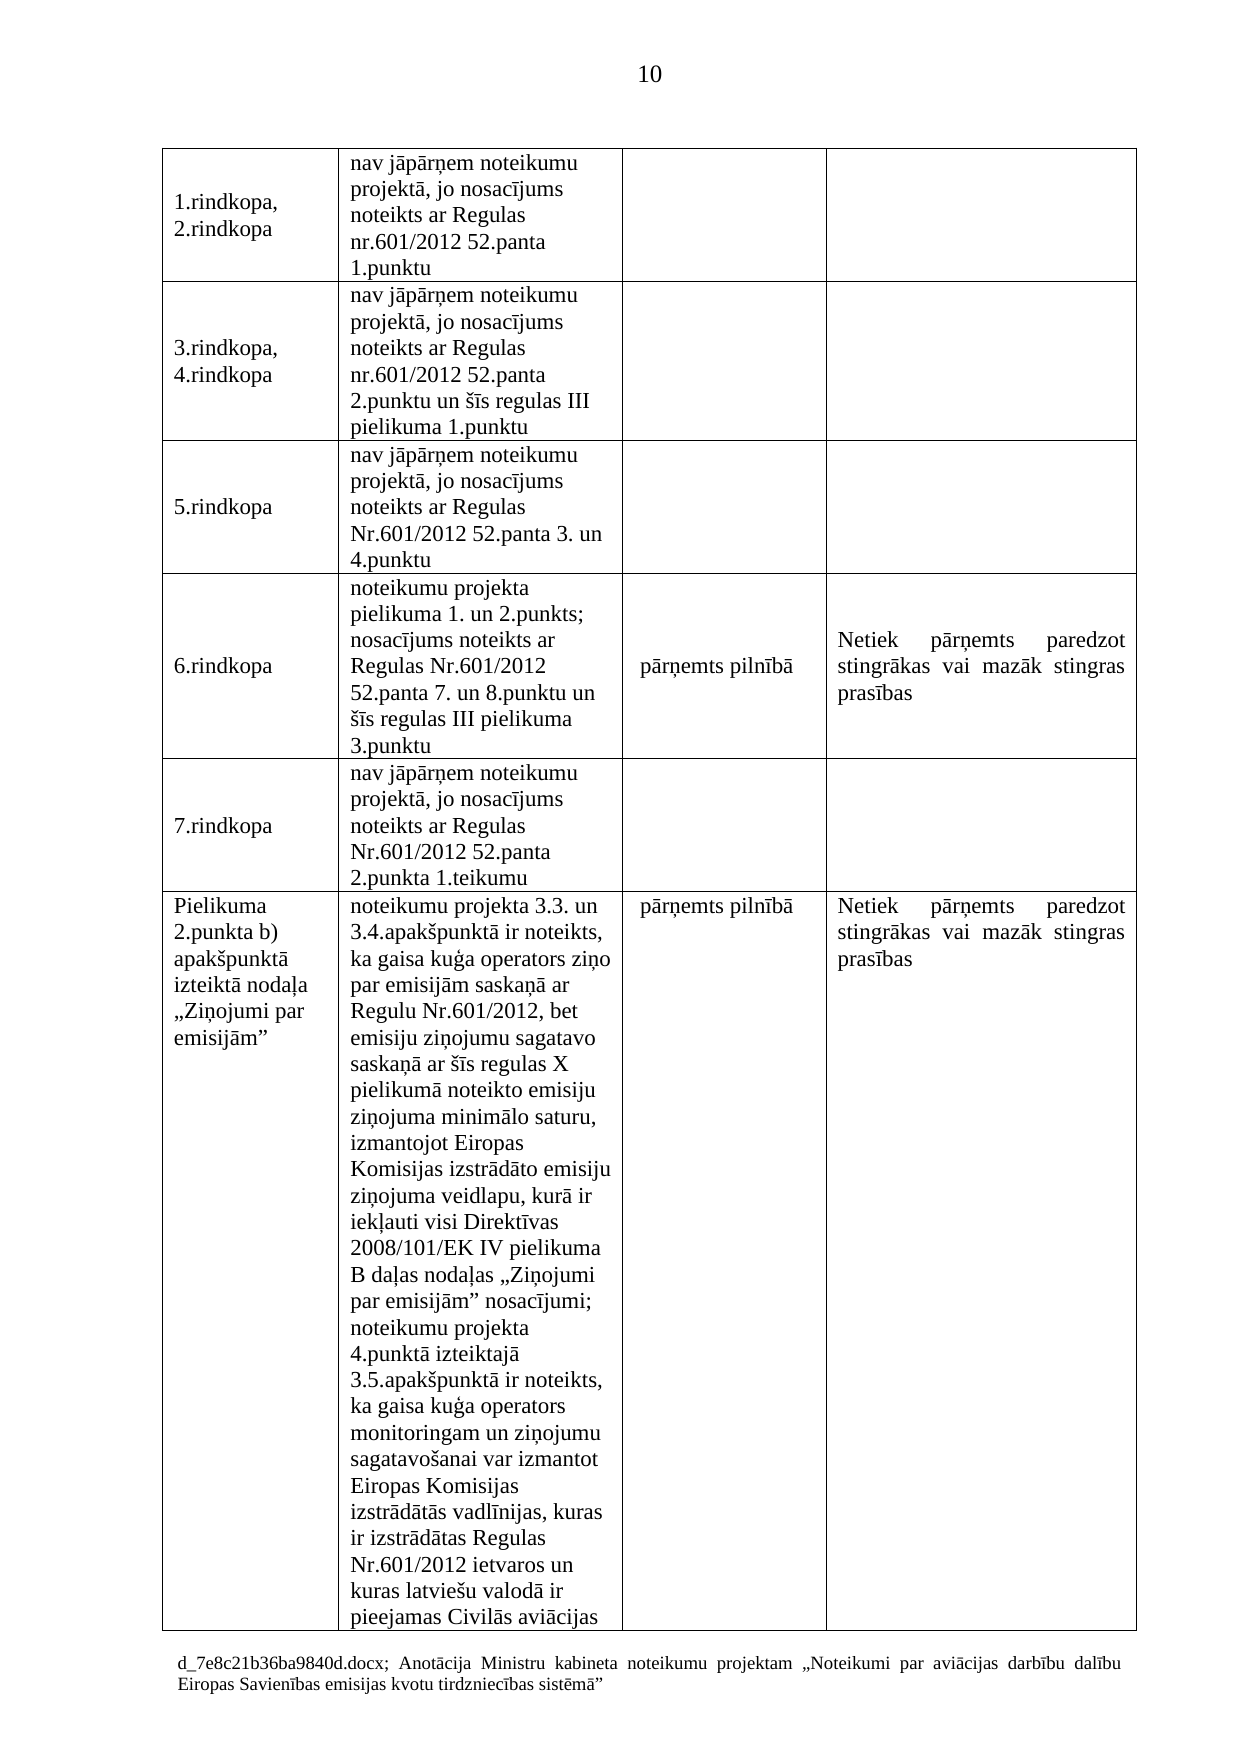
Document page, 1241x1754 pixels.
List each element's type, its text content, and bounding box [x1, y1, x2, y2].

table_cell nav jāpārņem noteikumu projektā, jo nosacījums noteikts ar Regulas nr.601/2012 52.panta 2.punktu un šīs regulas III pielikuma 1.punktu [339, 282, 622, 440]
table_cell pārņemts pilnībā [623, 892, 826, 1630]
table_cell 7.rindkopa [163, 759, 338, 891]
table_cell 3.rindkopa, 4.rindkopa [163, 282, 338, 440]
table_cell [163, 892, 338, 1630]
table_cell pārņemts pilnībā [623, 574, 826, 758]
table_cell [827, 441, 1136, 572]
table_cell 5.rindkopa [163, 441, 338, 572]
table_cell [623, 441, 826, 572]
table_cell nav jāpārņem noteikumu projektā, jo nosacījums noteikts ar Regulas Nr.601/2012 52.panta 2.punkta 1.teikumu [339, 759, 622, 891]
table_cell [827, 892, 1136, 1630]
table_cell [623, 282, 826, 440]
table_cell [827, 759, 1136, 891]
table_cell nav jāpārņem noteikumu projektā, jo nosacījums noteikts ar Regulas nr.601/2012 52.panta 1.punktu [339, 149, 622, 281]
table_cell [623, 149, 826, 281]
table_cell 6.rindkopa [163, 574, 338, 758]
table_cell noteikumu projekta pielikuma 1. un 2.punkts; nosacījums noteikts ar Regulas Nr.601/2012 52.panta 7. un 8.punktu un šīs regulas III pielikuma 3.punktu [339, 574, 622, 758]
table_cell nav jāpārņem noteikumu projektā, jo nosacījums noteikts ar Regulas Nr.601/2012 52.panta 3. un 4.punktu [339, 441, 622, 572]
table_cell [827, 282, 1136, 440]
table_cell [827, 149, 1136, 281]
table_cell Netiek pārņemts paredzot stingrākas vai mazāk stingras prasības [827, 574, 1136, 758]
table_cell [623, 759, 826, 891]
table_cell 1.rindkopa, 2.rindkopa [163, 149, 338, 281]
